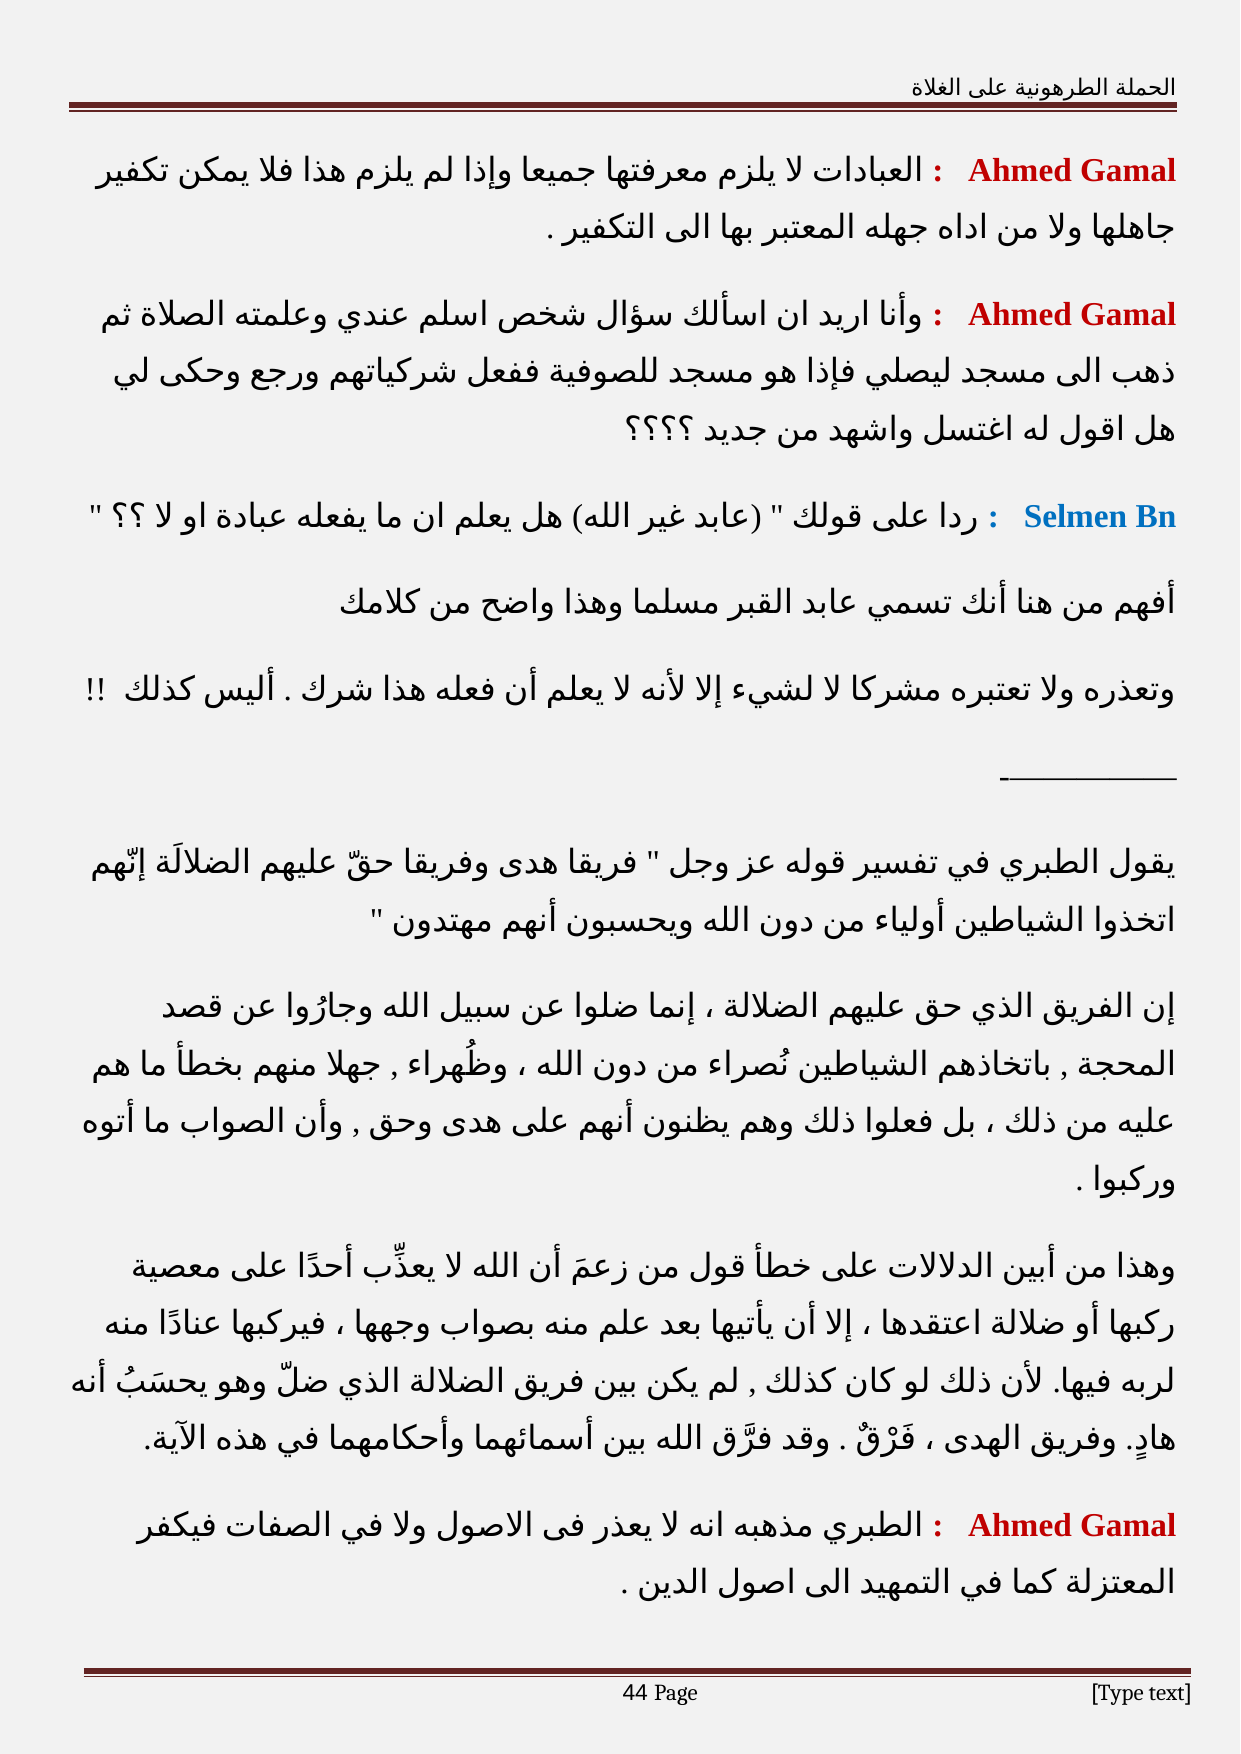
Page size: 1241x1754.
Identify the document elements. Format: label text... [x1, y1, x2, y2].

text Ahmed Gamal : الطبري مذهبه انه لا يعذر فى الاصول ولا في الصفات فيكفر المعتزلة كما في التمهيد الى اصول الدين . [69, 1505, 1177, 1601]
text وهذا من أبين الدلالات على خطأ قول من زعمَ أن الله لا يعذِّب أحدًا على معصية ركبها أو ضلالة اعتقدها ، إلا أن يأتيها بعد علم منه بصواب وجهها ، فيركبها عنادًا منه لربه فيها. لأن ذلك لو كان كذلك , لم يكن بين فريق الضلالة الذي ضلّ وهو يحسَبُ أنه هادٍ. وفريق الهدى ، فَرْقٌ . وقد فرَّق الله بين أسمائهما وأحكامهما في هذه الآية. [69, 1246, 1177, 1457]
text إن الفريق الذي حق عليهم الضلالة ، إنما ضلوا عن سبيل الله وجارُوا عن قصد المحجة , باتخاذهم الشياطين نُصراء من دون الله ، وظُهراء , جهلا منهم بخطأ ما هم عليه من ذلك ، بل فعلوا ذلك وهم يظنون أنهم على هدى وحق , وأن الصواب ما أتوه وركبوا . [69, 987, 1177, 1197]
text Ahmed Gamal : العبادات لا يلزم معرفتها جميعا وإذا لم يلزم هذا فلا يمكن تكفير جاهلها ولا من اداه جهله المعتبر بها الى التكفير . [69, 150, 1177, 246]
text يقول الطبري في تفسير قوله عز وجل " فريقا هدى وفريقا حقّ عليهم الضلالَة إنّهم اتخذوا الشياطين أولياء من دون الله ويحسبون أنهم مهتدون " [69, 842, 1177, 938]
text —————- [69, 756, 1177, 794]
text أفهم من هنا أنك تسمي عابد القبر مسلما وهذا واضح من كلامك [69, 582, 1177, 621]
text Ahmed Gamal : وأنا اريد ان اسألك سؤال شخص اسلم عندي وعلمته الصلاة ثم ذهب الى مسجد ليصلي فإذا هو مسجد للصوفية ففعل شركياتهم ورجع وحكى لي هل اقول له اغتسل واشهد من جديد ؟؟؟؟ [69, 294, 1177, 447]
text وتعذره ولا تعتبره مشركا لا لشيء إلا لأنه لا يعلم أن فعله هذا شرك . أليس كذلك !! [69, 669, 1177, 707]
text Selmen Bn : ردا على قولك " (عابد غير الله) هل يعلم ان ما يفعله عبادة او لا ؟؟ " [69, 496, 1177, 534]
